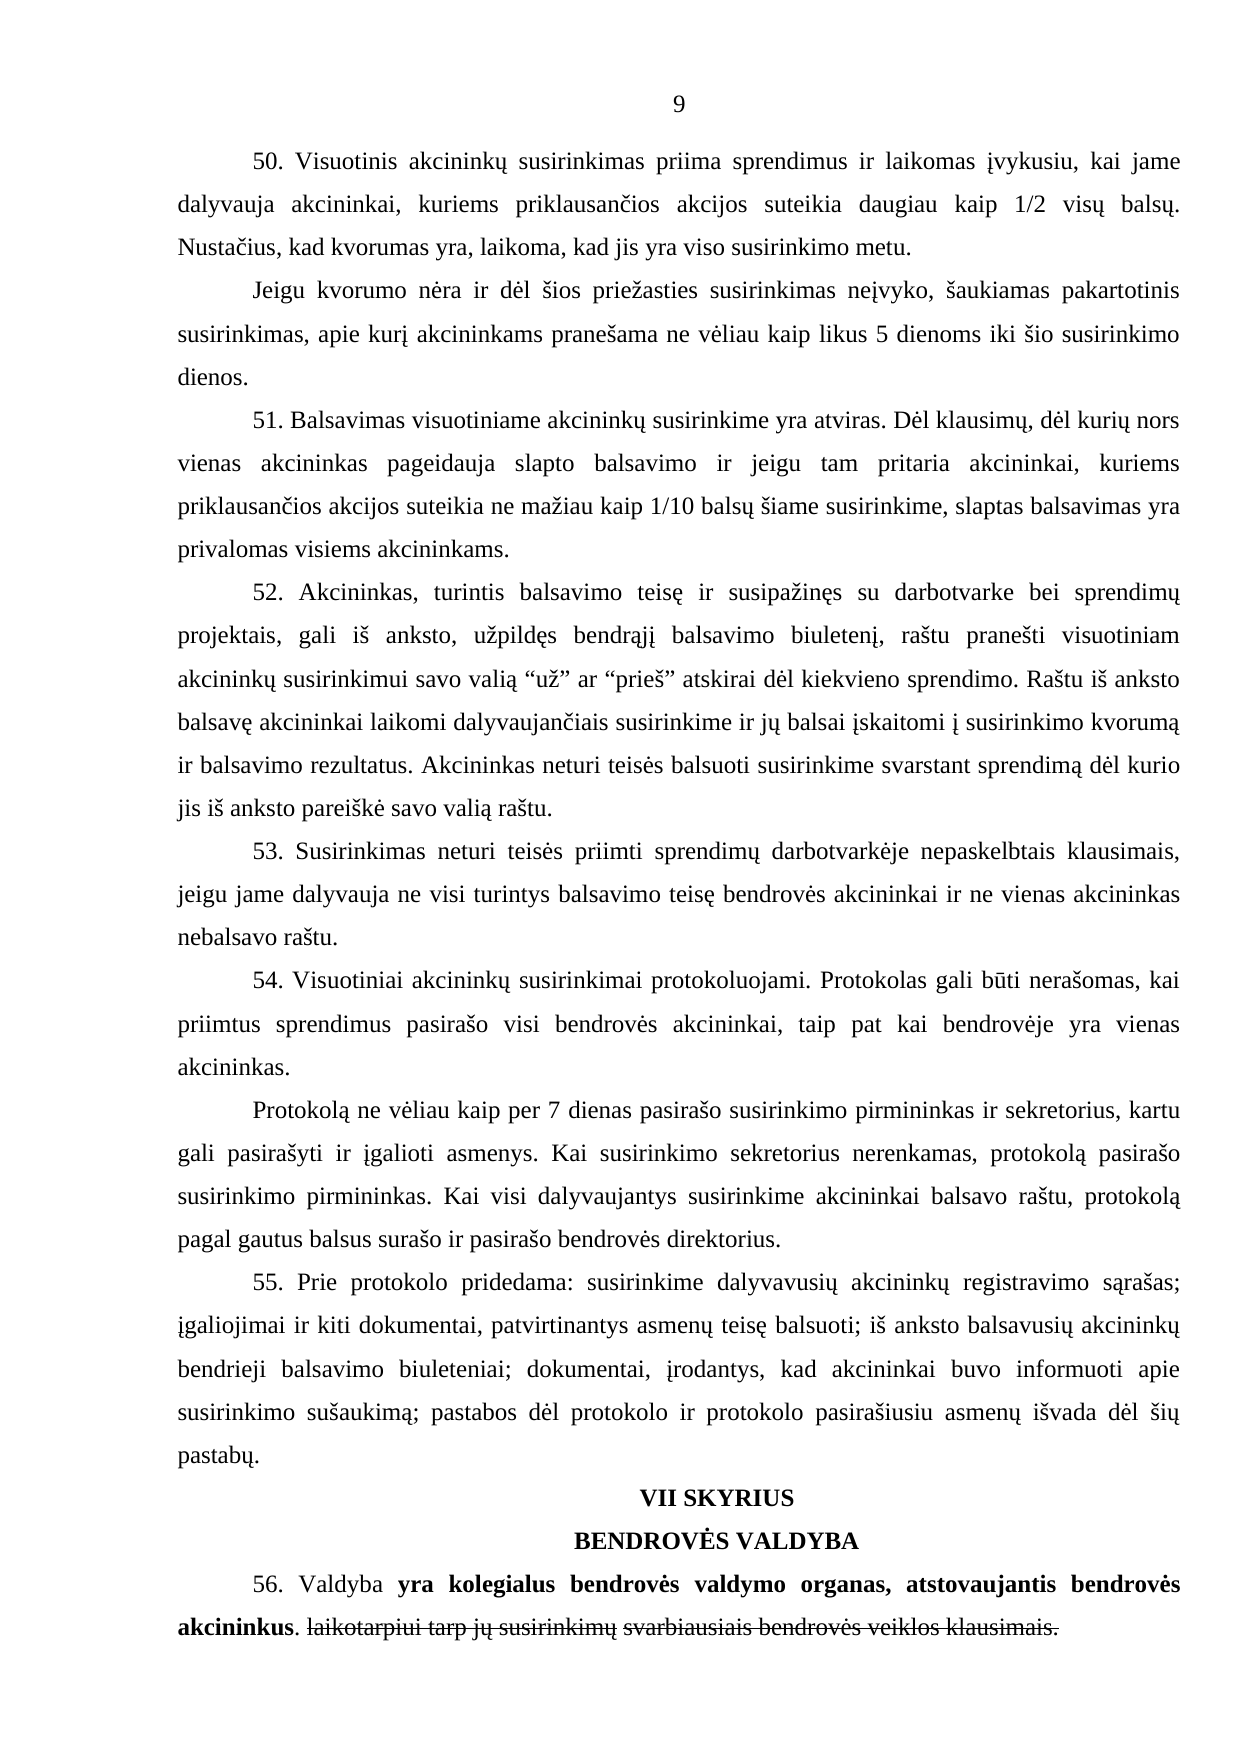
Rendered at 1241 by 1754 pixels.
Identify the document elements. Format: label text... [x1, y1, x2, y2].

text 53. Susirinkimas neturi teisės priimti sprendimų darbotvarkėje nepaskelbtais klausimais, jeigu jame dalyvauja ne visi turintys balsavimo teisę bendrovės akcininkai ir ne vienas akcininkas nebalsavo raštu. [177, 836, 1181, 951]
text 51. Balsavimas visuotiniame akcininkų susirinkime yra atviras. Dėl klausimų, dėl kurių nors vienas akcininkas pageidauja slapto balsavimo ir jeigu tam pritaria akcininkai, kuriems priklausančios akcijos suteikia ne mažiau kaip 1/10 balsų šiame susirinkime, slaptas balsavimas yra privalomas visiems akcininkams. [177, 405, 1181, 563]
text 56. Valdyba yra kolegialus bendrovės valdymo organas, atstovaujantis bendrovės akcininkus. laikotarpiui tarp jų susirinkimų svarbiausiais bendrovės veiklos klausimais. [177, 1569, 1181, 1641]
text 50. Visuotinis akcininkų susirinkimas priima sprendimus ir laikomas įvykusiu, kai jame dalyvauja akcininkai, kuriems priklausančios akcijos suteikia daugiau kaip 1/2 visų balsų. Nustačius, kad kvorumas yra, laikoma, kad jis yra viso susirinkimo metu. [177, 146, 1181, 261]
text 52. Akcininkas, turintis balsavimo teisę ir susipažinęs su darbotvarke bei sprendimų projektais, gali iš anksto, užpildęs bendrąjį balsavimo biuletenį, raštu pranešti visuotiniam akcininkų susirinkimui savo valią “už” ar “prieš” atskirai dėl kiekvieno sprendimo. Raštu iš anksto balsavę akcininkai laikomi dalyvaujančiais susirinkime ir jų balsai įskaitomi į susirinkimo kvorumą ir balsavimo rezultatus. Akcininkas neturi teisės balsuoti susirinkime svarstant sprendimą dėl kurio jis iš anksto pareiškė savo valią raštu. [177, 577, 1181, 822]
text 54. Visuotiniai akcininkų susirinkimai protokoluojami. Protokolas gali būti nerašomas, kai priimtus sprendimus pasirašo visi bendrovės akcininkai, taip pat kai bendrovėje yra vienas akcininkas. [177, 966, 1181, 1081]
text Jeigu kvorumo nėra ir dėl šios priežasties susirinkimas neįvyko, šaukiamas pakartotinis susirinkimas, apie kurį akcininkams pranešama ne vėliau kaip likus 5 dienoms iki šio susirinkimo dienos. [177, 276, 1181, 391]
text 55. Prie protokolo pridedama: susirinkime dalyvavusių akcininkų registravimo sąrašas; įgaliojimai ir kiti dokumentai, patvirtinantys asmenų teisę balsuoti; iš anksto balsavusių akcininkų bendrieji balsavimo biuleteniai; dokumentai, įrodantys, kad akcininkai buvo informuoti apie susirinkimo sušaukimą; pastabos dėl protokolo ir protokolo pasirašiusiu asmenų išvada dėl šių pastabų. [177, 1267, 1181, 1469]
text VII SKYRIUS [177, 1483, 1181, 1512]
text Protokolą ne vėliau kaip per 7 dienas pasirašo susirinkimo pirmininkas ir sekretorius, kartu gali pasirašyti ir įgalioti asmenys. Kai susirinkimo sekretorius nerenkamas, protokolą pasirašo susirinkimo pirmininkas. Kai visi dalyvaujantys susirinkime akcininkai balsavo raštu, protokolą pagal gautus balsus surašo ir pasirašo bendrovės direktorius. [177, 1095, 1181, 1253]
text BENDROVĖS VALDYBA [177, 1526, 1181, 1555]
